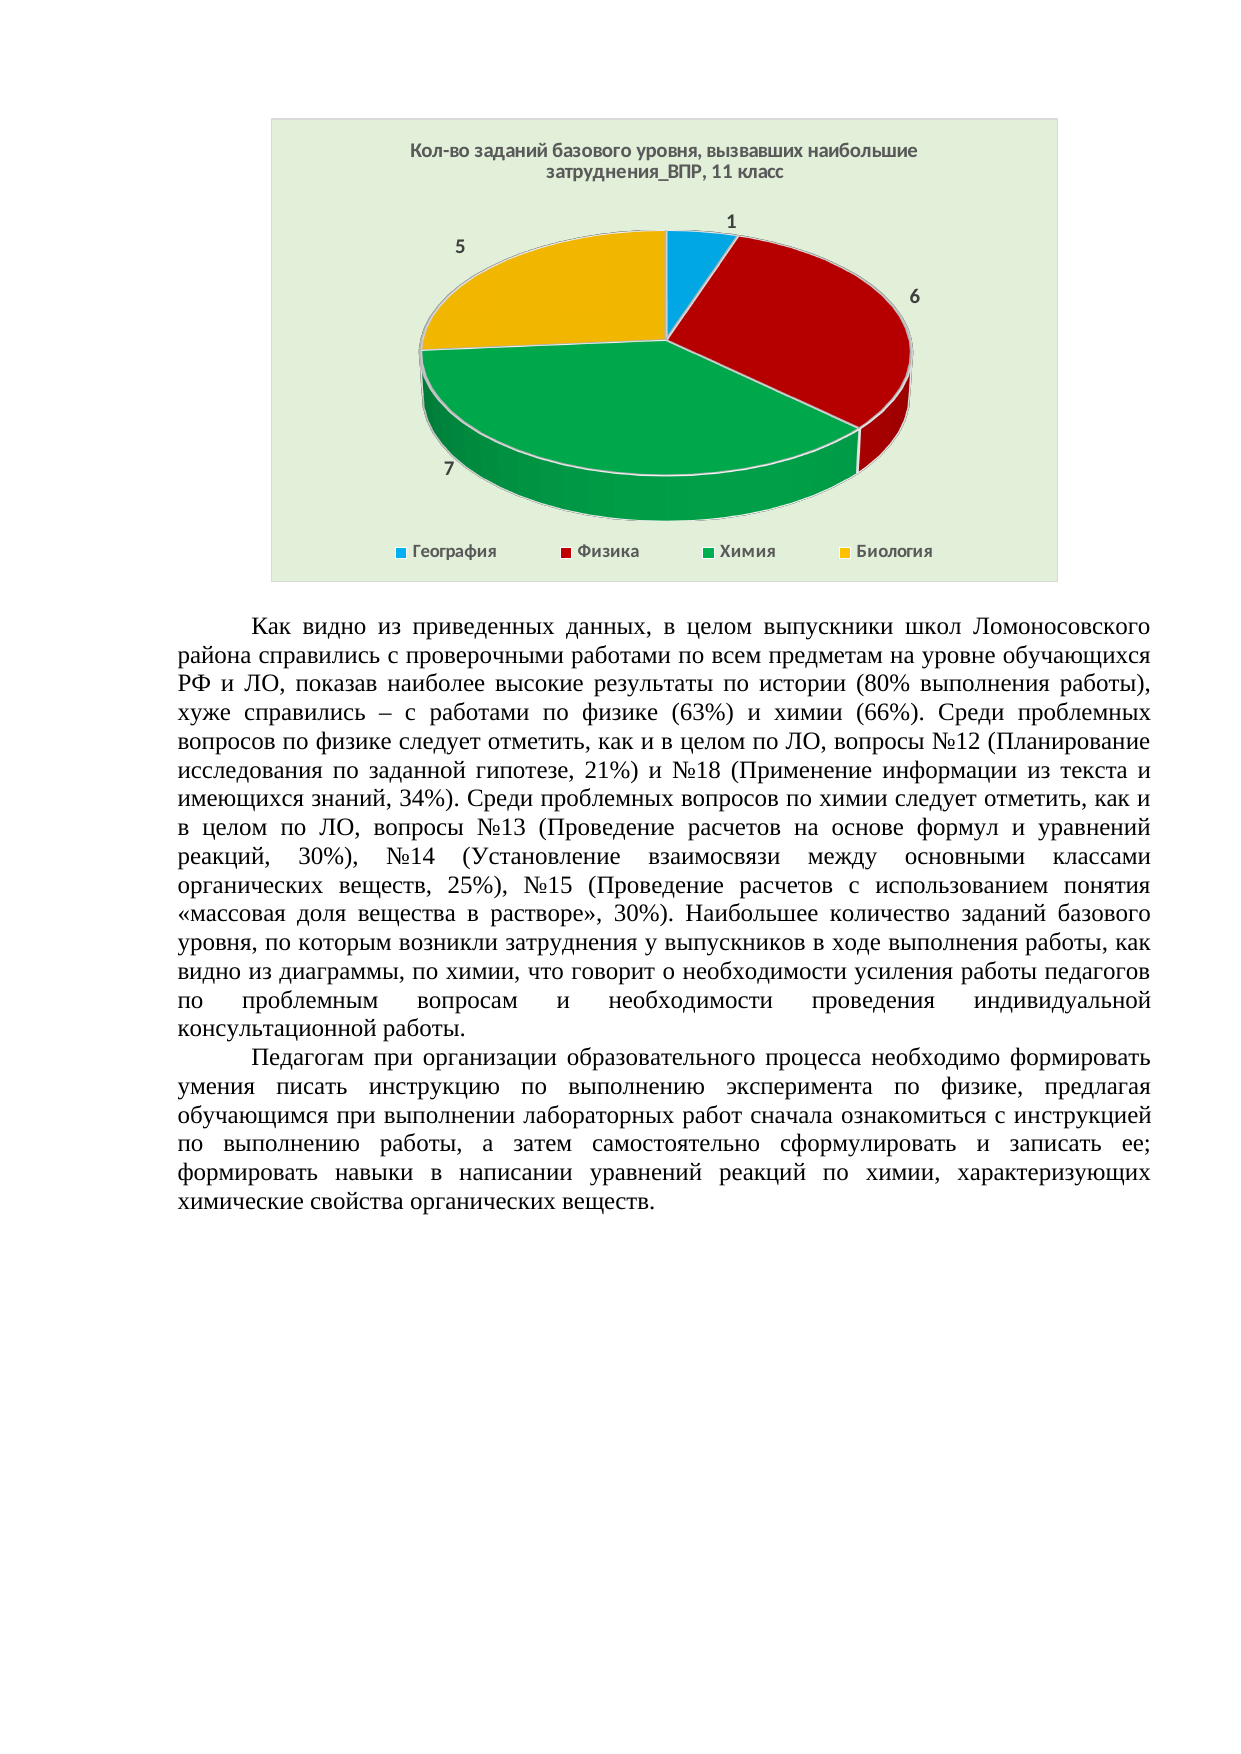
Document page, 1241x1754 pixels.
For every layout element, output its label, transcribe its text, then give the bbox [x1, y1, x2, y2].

text Как видно из приведенных данных, в целом выпускники школ Ломоносовского района справились с проверочными работами по всем предметам на уровне обучающихся РФ и ЛО, показав наиболее высокие результаты по истории (80% выполнения работы), хуже справились – с работами по физике (63%) и химии (66%). Среди проблемных вопросов по физике следует отметить, как и в целом по ЛО, вопросы №12 (Планирование исследования по заданной гипотезе, 21%) и №18 (Применение информации из текста и имеющихся знаний, 34%). Среди проблемных вопросов по химии следует отметить, как и в целом по ЛО, вопросы №13 (Проведение расчетов на основе формул и уравнений реакций, 30%), №14 (Установление взаимосвязи между основными классами органических веществ, 25%), №15 (Проведение расчетов с использованием понятия «массовая доля вещества в растворе», 30%). Наибольшее количество заданий базового уровня, по которым возникли затруднения у выпускников в ходе выполнения работы, как видно из диаграммы, по химии, что говорит о необходимости усиления работы педагогов по проблемным вопросам и необходимости проведения индивидуальной консультационной работы. [177, 611, 1152, 1042]
text Педагогам при организации образовательного процесса необходимо формировать умения писать инструкцию по выполнению эксперимента по физике, предлагая обучающимся при выполнении лабораторных работ сначала ознакомиться с инструкцией по выполнению работы, а затем самостоятельно сформулировать и записать ее; формировать навыки в написании уравнений реакций по химии, характеризующих химические свойства органических веществ. [177, 1042, 1152, 1215]
